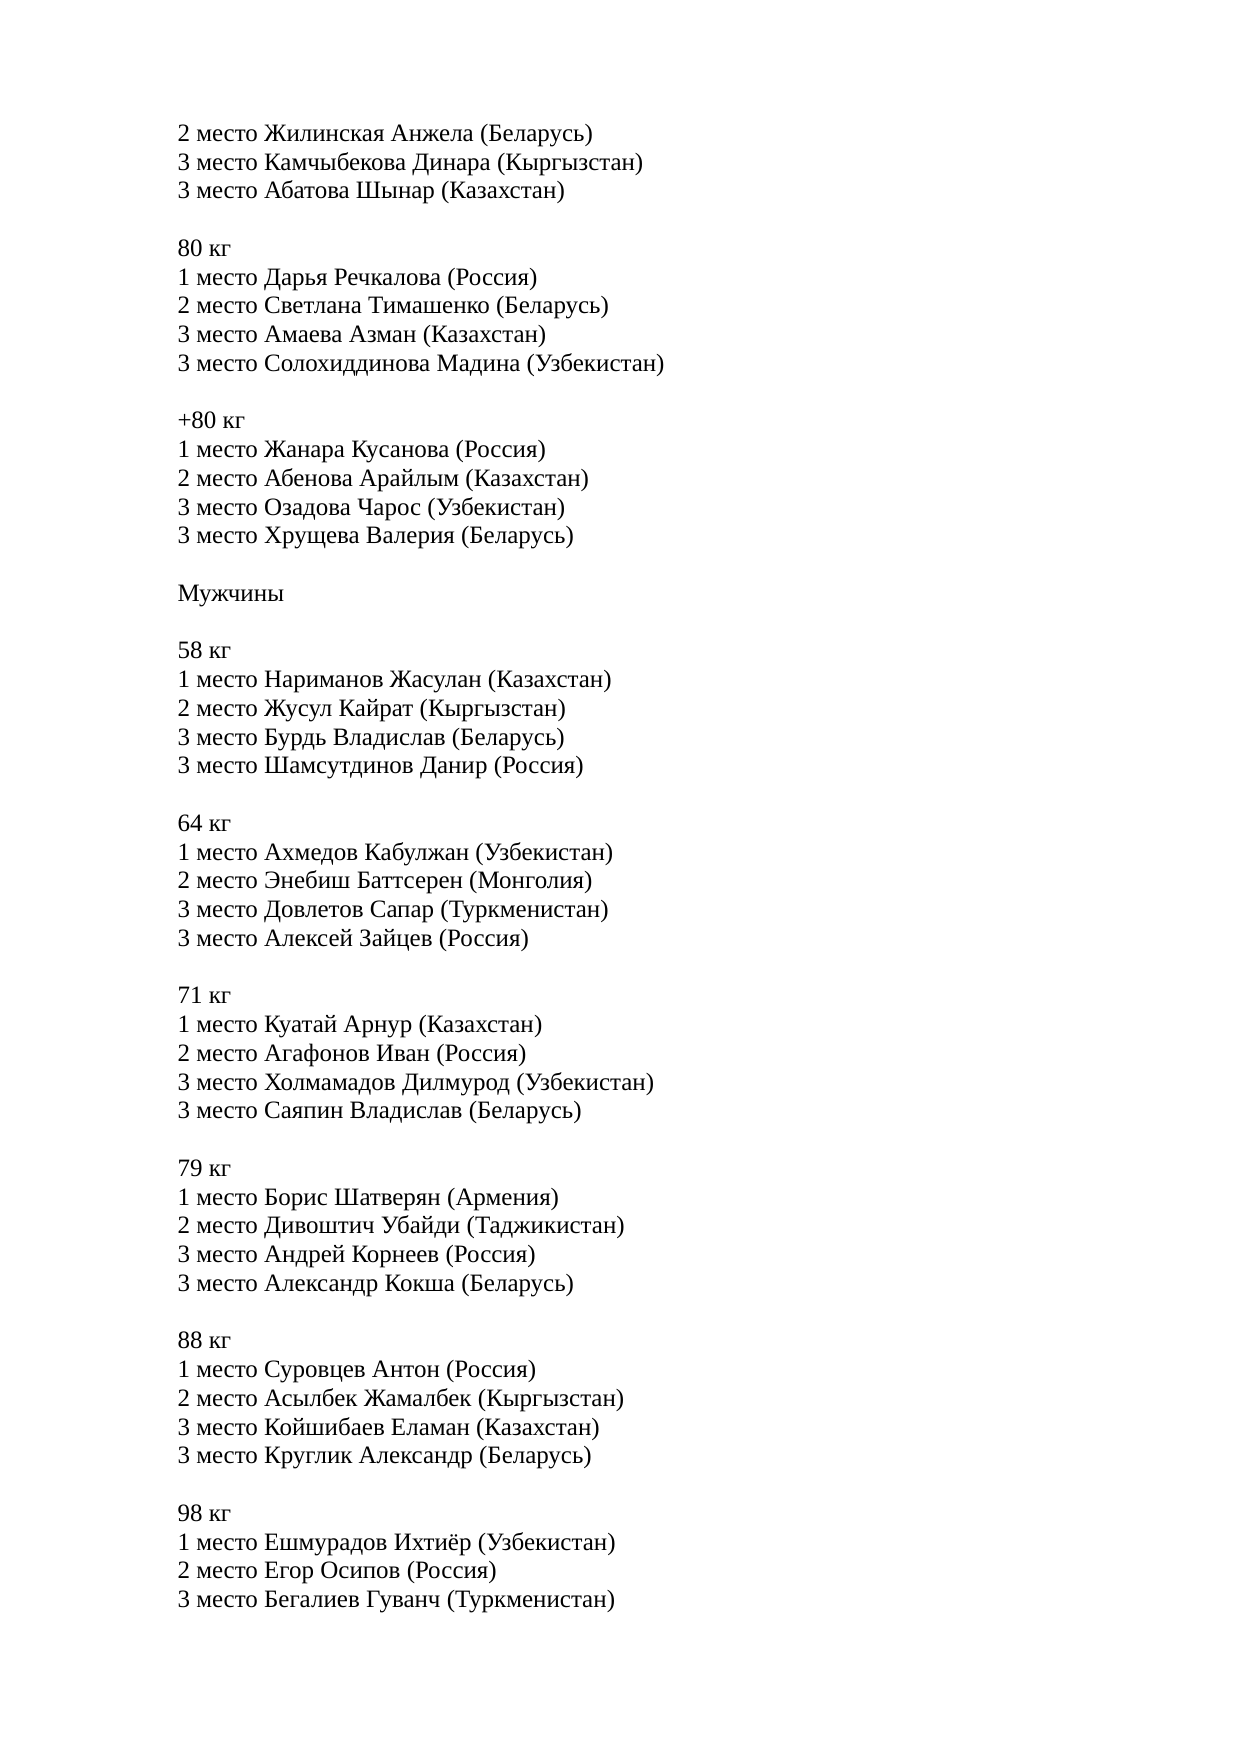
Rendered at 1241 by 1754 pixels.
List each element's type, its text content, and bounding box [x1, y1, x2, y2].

text 3 место Андрей Корнеев (Россия) [177, 1239, 1152, 1268]
text 2 место Абенова Арайлым (Казахстан) [177, 463, 1152, 492]
text 2 место Жусул Кайрат (Кыргызстан) [177, 693, 1152, 722]
text 1 место Борис Шатверян (Армения) [177, 1182, 1152, 1211]
text 1 место Суровцев Антон (Россия) [177, 1354, 1152, 1383]
text 1 место Дарья Речкалова (Россия) [177, 262, 1152, 291]
text 2 место Асылбек Жамалбек (Кыргызстан) [177, 1383, 1152, 1412]
text 2 место Агафонов Иван (Россия) [177, 1038, 1152, 1067]
text 3 место Озадова Чарос (Узбекистан) [177, 492, 1152, 521]
text 3 место Койшибаев Еламан (Казахстан) [177, 1412, 1152, 1441]
text 1 место Ахмедов Кабулжан (Узбекистан) [177, 837, 1152, 866]
text 3 место Холмамадов Дилмурод (Узбекистан) [177, 1067, 1152, 1096]
text 3 место Бурдь Владислав (Беларусь) [177, 722, 1152, 751]
text 2 место Егор Осипов (Россия) [177, 1556, 1152, 1584]
text 3 место Бегалиев Гуванч (Туркменистан) [177, 1584, 1152, 1613]
text 1 место Ешмурадов Ихтиёр (Узбекистан) [177, 1527, 1152, 1556]
text 3 место Круглик Александр (Беларусь) [177, 1441, 1152, 1469]
text 1 место Куатай Арнур (Казахстан) [177, 1009, 1152, 1038]
text 2 место Жилинская Анжела (Беларусь) [177, 118, 1152, 147]
text 3 место Шамсутдинов Данир (Россия) [177, 751, 1152, 779]
text 2 место Дивоштич Убайди (Таджикистан) [177, 1211, 1152, 1239]
text 3 место Саяпин Владислав (Беларусь) [177, 1096, 1152, 1124]
text 3 место Абатова Шынар (Казахстан) [177, 176, 1152, 204]
text 64 кг [177, 808, 1152, 837]
text 88 кг [177, 1326, 1152, 1354]
text 3 место Солохиддинова Мадина (Узбекистан) [177, 348, 1152, 377]
text 3 место Хрущева Валерия (Беларусь) [177, 521, 1152, 549]
text 2 место Энебиш Баттсерен (Монголия) [177, 866, 1152, 894]
text 3 место Камчыбекова Динара (Кыргызстан) [177, 147, 1152, 176]
text 1 место Жанара Кусанова (Россия) [177, 434, 1152, 463]
text 79 кг [177, 1153, 1152, 1182]
text 2 место Светлана Тимашенко (Беларусь) [177, 291, 1152, 319]
text 58 кг [177, 636, 1152, 664]
text 3 место Алексей Зайцев (Россия) [177, 923, 1152, 952]
text +80 кг [177, 406, 1152, 434]
text 71 кг [177, 981, 1152, 1009]
text 1 место Нариманов Жасулан (Казахстан) [177, 664, 1152, 693]
text 3 место Александр Кокша (Беларусь) [177, 1268, 1152, 1297]
text Мужчины [177, 578, 1152, 607]
text 3 место Довлетов Сапар (Туркменистан) [177, 894, 1152, 923]
text 3 место Амаева Азман (Казахстан) [177, 319, 1152, 348]
text 80 кг [177, 233, 1152, 262]
text 98 кг [177, 1498, 1152, 1527]
